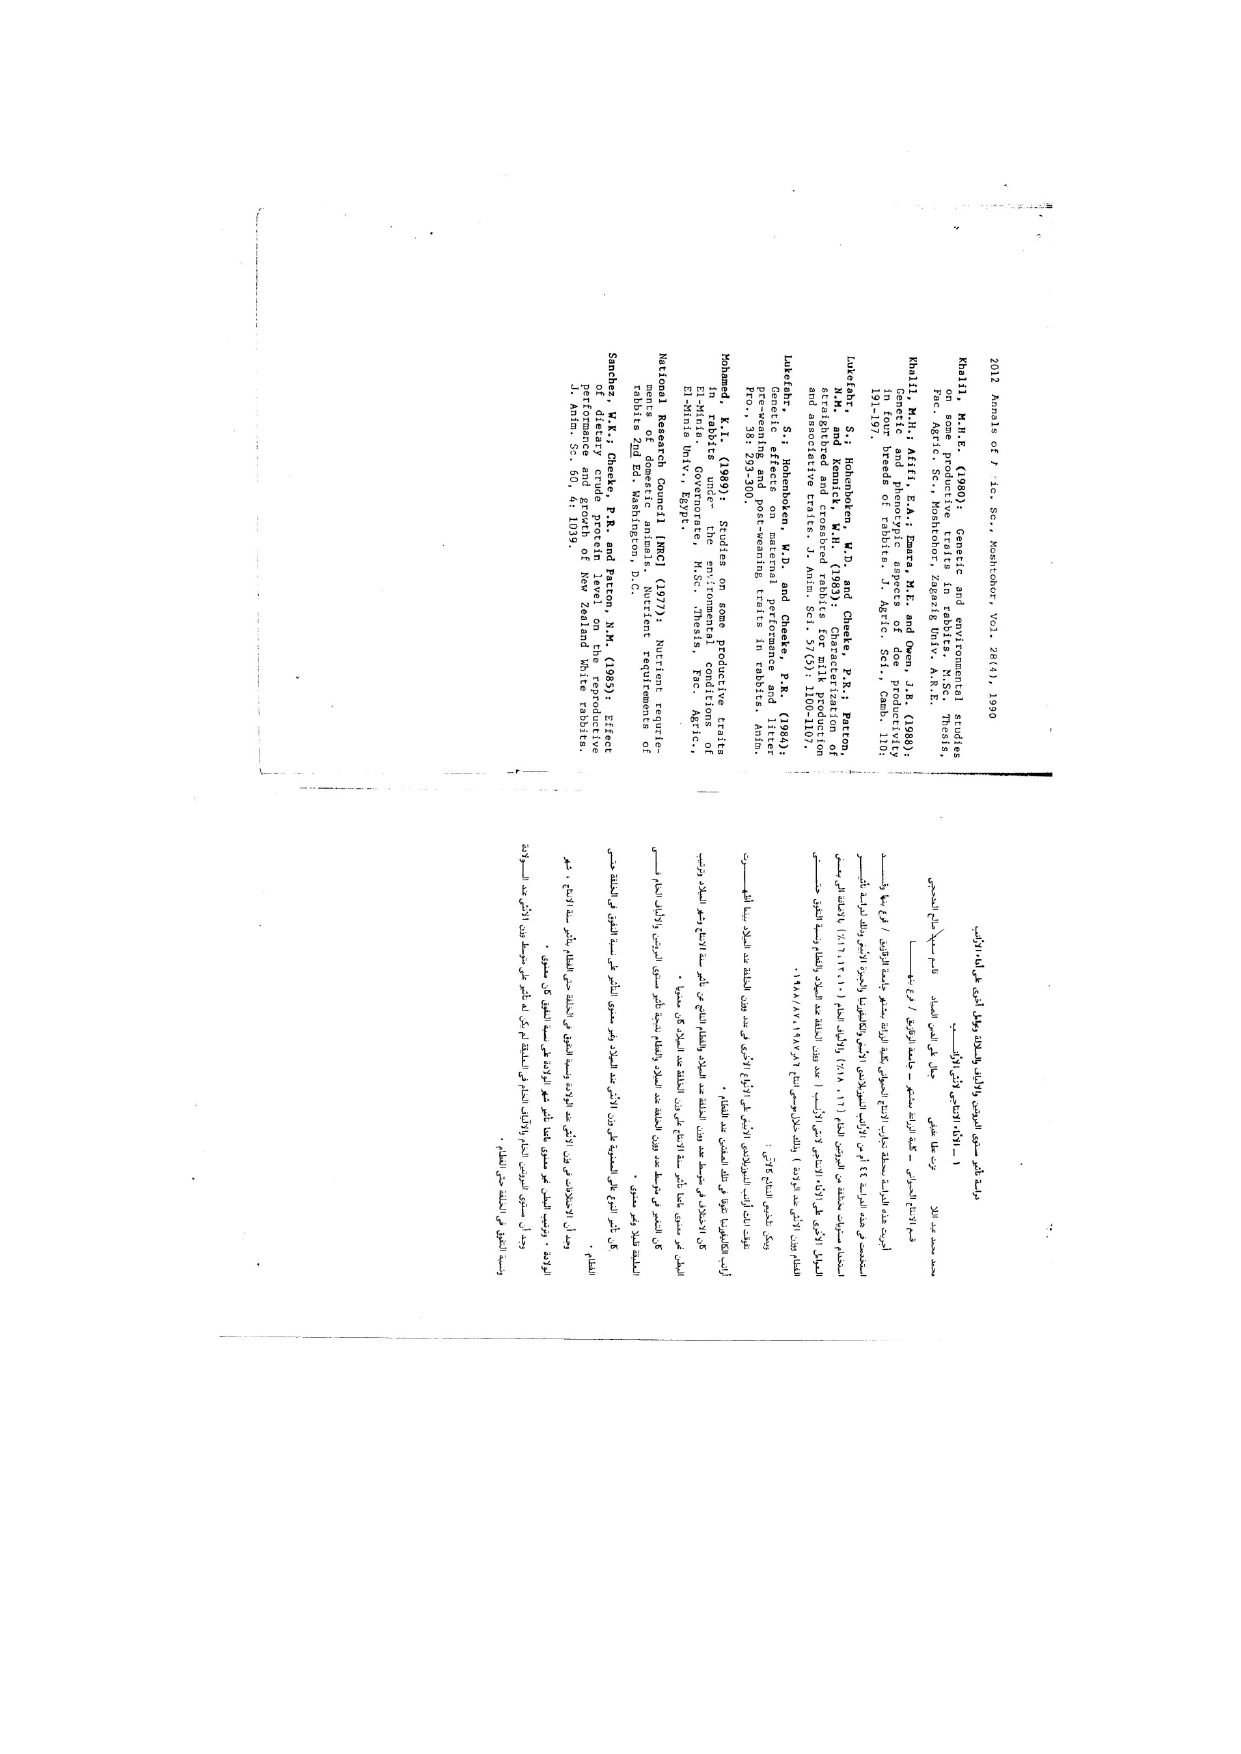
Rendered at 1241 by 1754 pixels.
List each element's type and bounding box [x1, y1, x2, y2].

picture [188, 150, 1053, 1341]
